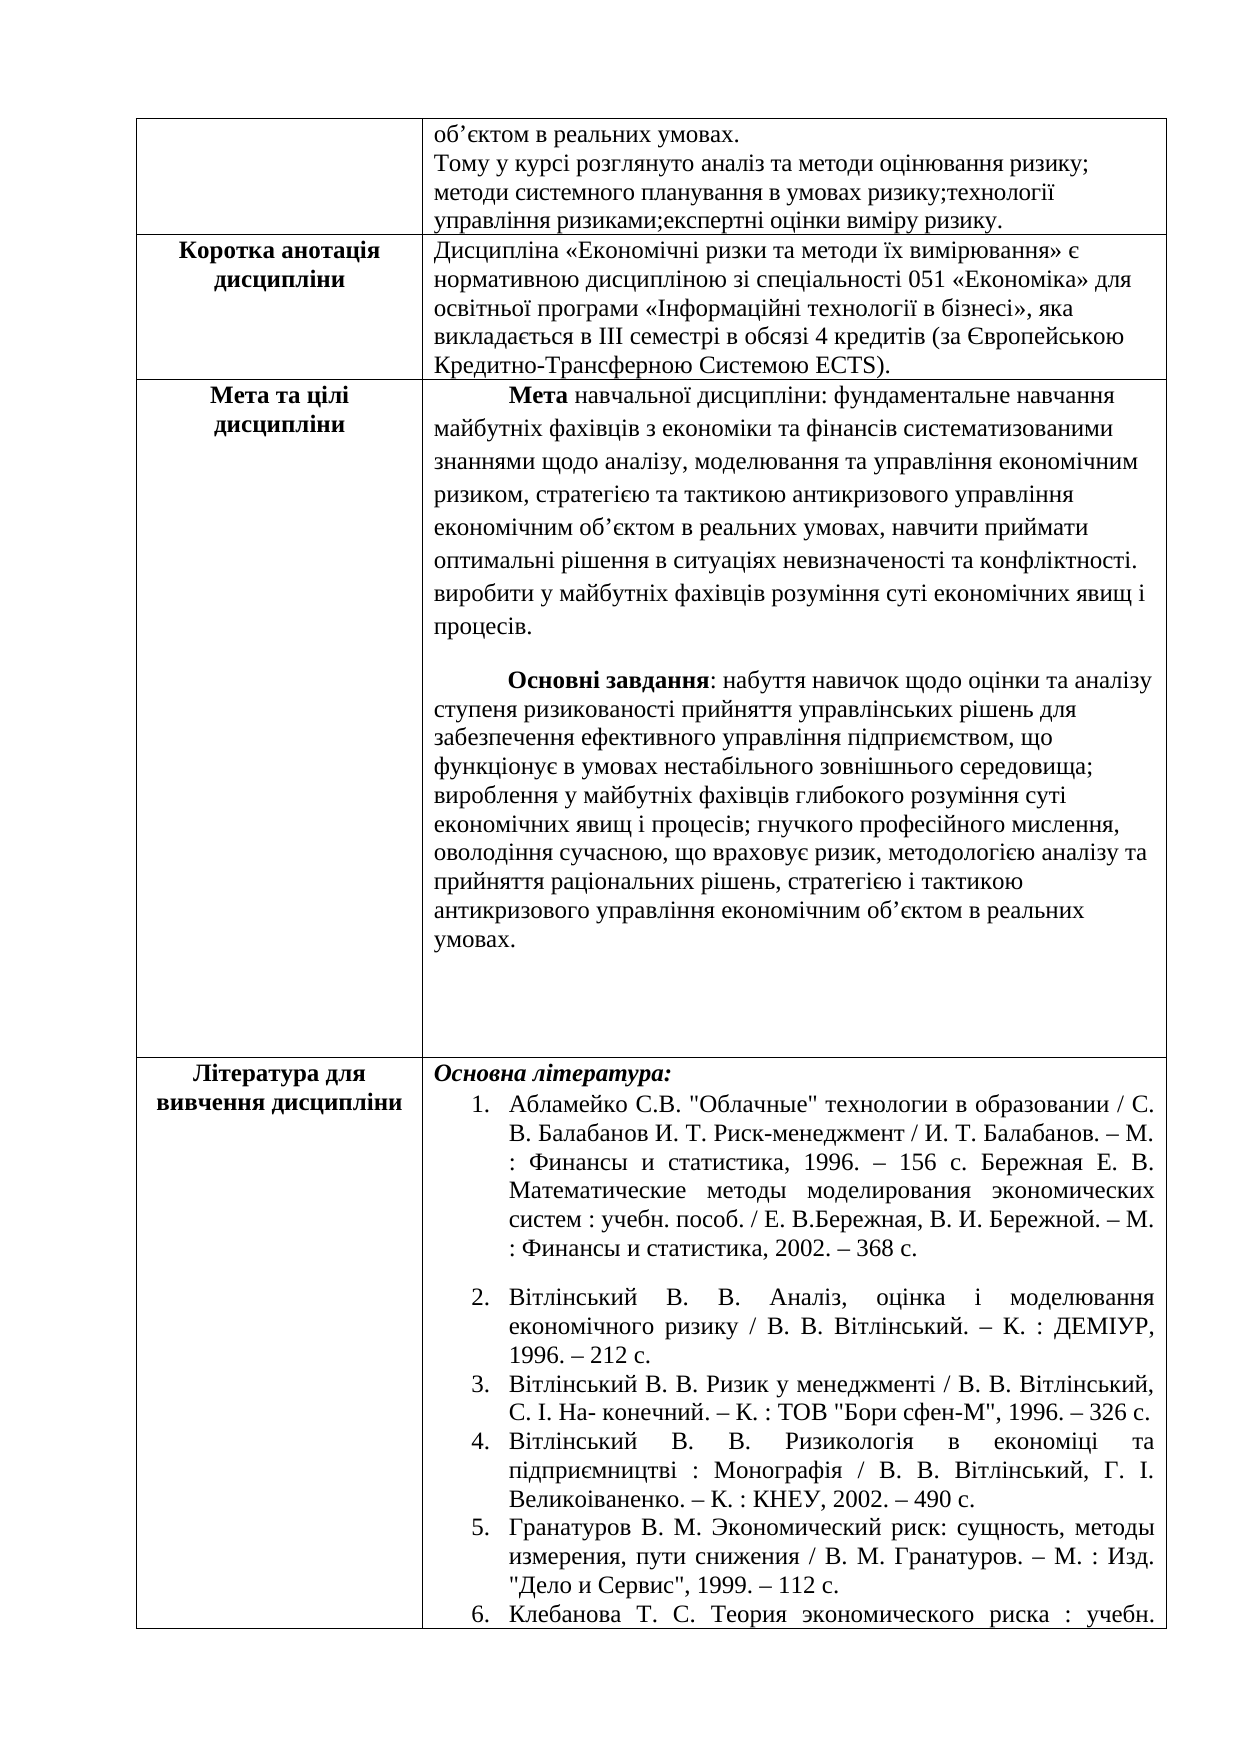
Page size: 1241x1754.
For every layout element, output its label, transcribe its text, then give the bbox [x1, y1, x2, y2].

table_cell Мета навчальної дисципліни: фундаментальне навчання майбутніх фахівців з економіки та фінансів систематизованими знаннями щодо аналізу, моделювання та управління економічним ризиком, стратегією та тактикою антикризового управління економічним об’єктом в реальних умовах, навчити приймати оптимальні рішення в ситуаціях невизначеності та конфліктності. виробити у майбутніх фахівців розуміння суті економічних явищ і процесів. Основні завдання: набуття навичок щодо оцінки та аналізу ступеня ризикованості прийняття управлінських рішень для забезпечення ефективного управління підприємством, що функціонує в умовах нестабільного зовнішнього середовища; вироблення у майбутніх фахівців глибокого розуміння суті економічних явищ і процесів; гнучкого професійного мислення, оволодіння сучасною, що враховує ризик, методологією аналізу та прийняття раціональних рішень, стратегією і тактикою антикризового управління економічним об’єктом в реальних умовах. [423, 380, 1166, 1057]
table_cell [423, 119, 1166, 234]
table_cell Дисципліна «Економічні ризки та методи їх вимірювання» є нормативною дисципліною зі спеціальності 051 «Економіка» для освітньої програми «Інформаційні технології в бізнесі», яка викладається в III семестрі в обсязі 4 кредитів (за Європейською Кредитно-Трансферною Системою ECTS). [423, 235, 1166, 379]
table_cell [423, 1058, 1166, 1627]
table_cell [137, 1058, 422, 1627]
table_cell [137, 119, 422, 234]
table_cell Мета та цілі дисципліни [137, 380, 422, 1057]
table_cell Коротка анотація дисципліни [137, 235, 422, 379]
